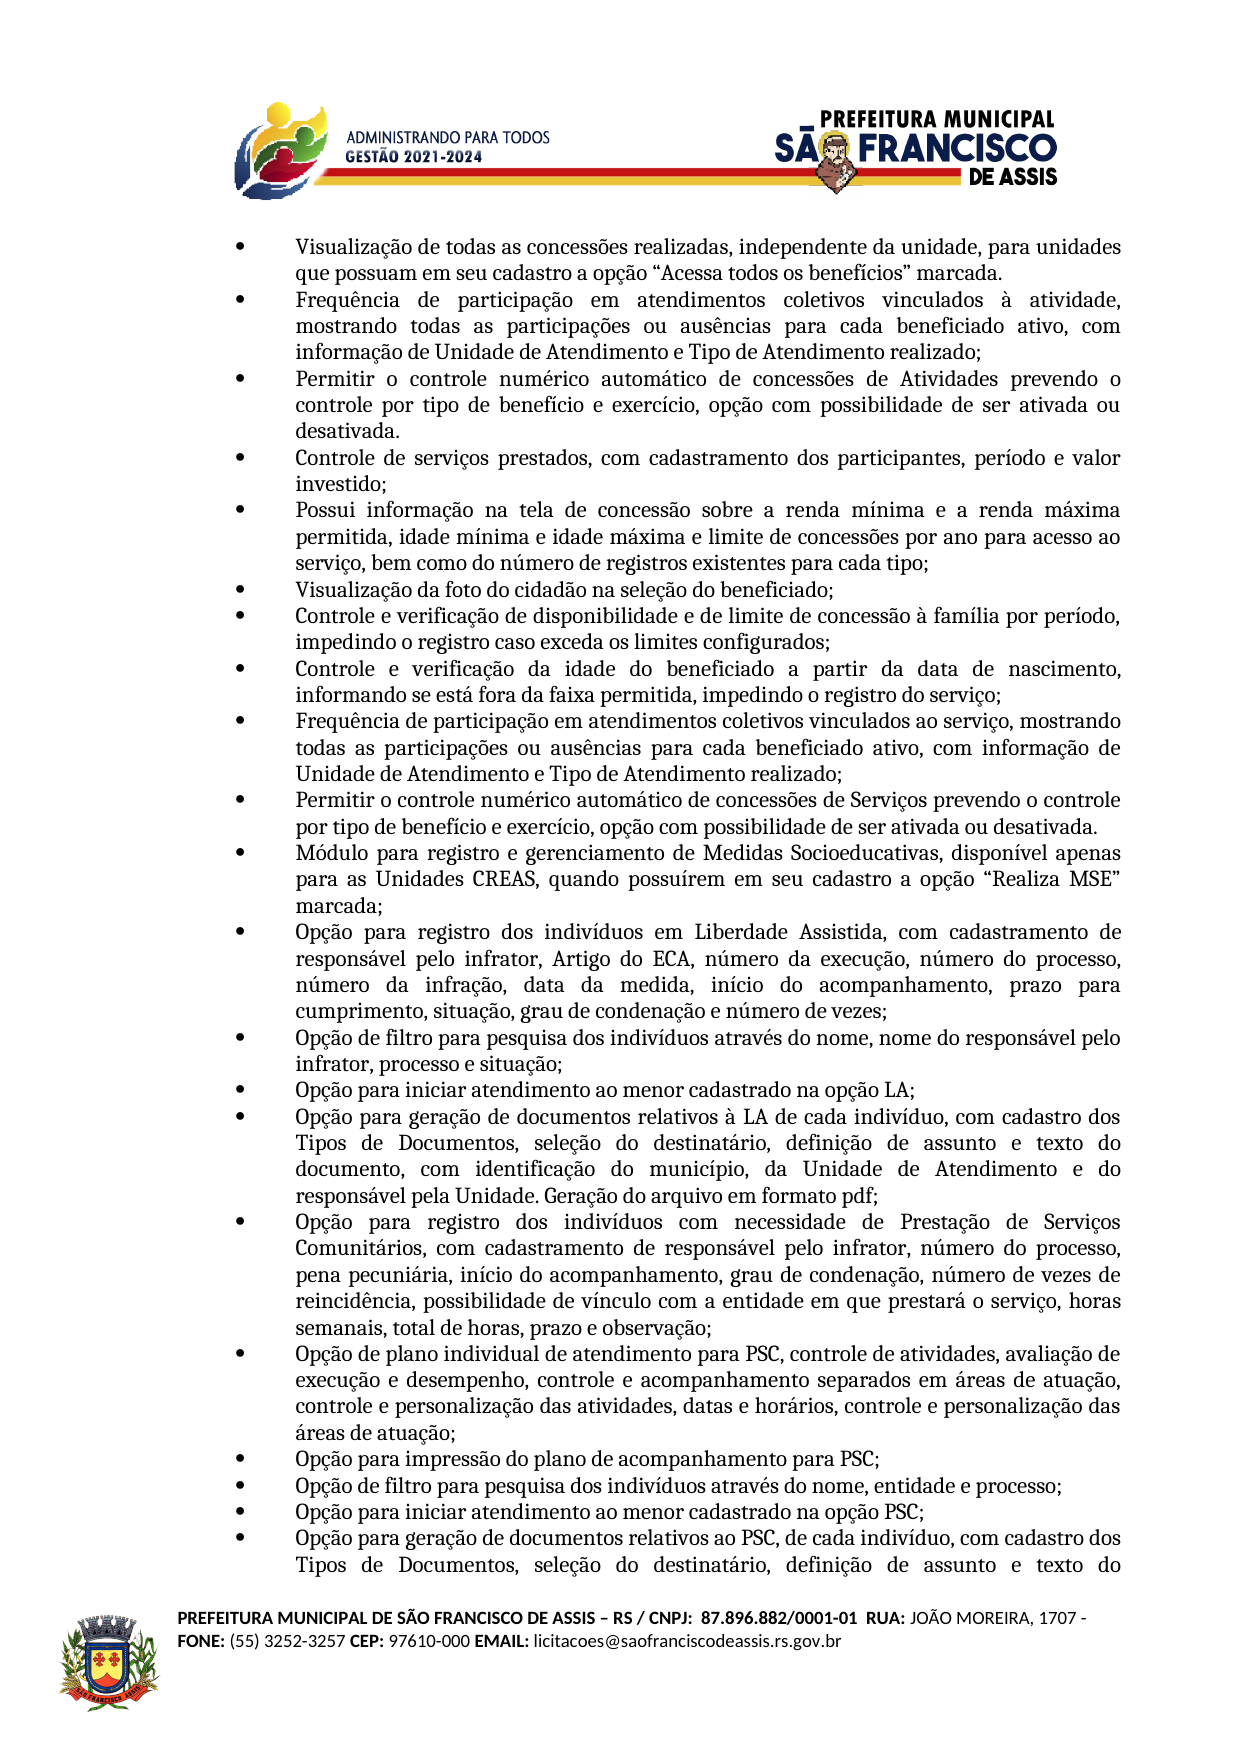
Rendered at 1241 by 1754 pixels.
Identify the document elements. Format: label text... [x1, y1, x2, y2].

list Módulo para registro e gerenciamento de Medidas Socioeducativas, disponível apenas para as Unidades CREAS, quando possuírem em seu cadastro a opção “Realiza MSE” marcada; [236, 840, 1122, 919]
list Opção de filtro para pesquisa dos indivíduos através do nome, entidade e processo; [236, 1472, 1122, 1499]
picture [50, 1614, 169, 1713]
list Opção para iniciar atendimento ao menor cadastrado na opção LA; [236, 1077, 1122, 1103]
list Permitir o controle numérico automático de concessões de Atividades prevendo o controle por tipo de benefício e exercício, opção com possibilidade de ser ativada ou desativada. [236, 366, 1122, 444]
list Opção de filtro para pesquisa dos indivíduos através do nome, nome do responsável pelo infrator, processo e situação; [236, 1024, 1122, 1077]
list Opção para iniciar atendimento ao menor cadastrado na opção PSC; [236, 1499, 1122, 1525]
list Visualização de todas as concessões realizadas, independente da unidade, para unidades que possuam em seu cadastro a opção “Acessa todos os benefícios” marcada. [236, 234, 1122, 286]
list Controle e verificação de disponibilidade e de limite de concessão à família por período, impedindo o registro caso exceda os limites configurados; [236, 603, 1122, 655]
list Controle de serviços prestados, com cadastramento dos participantes, período e valor investido; [236, 444, 1122, 497]
list Possui informação na tela de concessão sobre a renda mínima e a renda máxima permitida, idade mínima e idade máxima e limite de concessões por ano para acesso ao serviço, bem como do número de registros existentes para cada tipo; [236, 497, 1122, 576]
list Controle e verificação da idade do beneficiado a partir da data de nascimento, informando se está fora da faixa permitida, impedindo o registro do serviço; [236, 655, 1122, 708]
list Permitir o controle numérico automático de concessões de Serviços prevendo o controle por tipo de benefício e exercício, opção com possibilidade de ser ativada ou desativada. [236, 787, 1122, 840]
picture [206, 73, 1093, 234]
list Frequência de participação em atendimentos coletivos vinculados à atividade, mostrando todas as participações ou ausências para cada beneficiado ativo, com informação de Unidade de Atendimento e Tipo de Atendimento realizado; [236, 286, 1122, 366]
list Visualização da foto do cidadão na seleção do beneficiado; [236, 576, 1122, 603]
list Opção para registro dos indivíduos com necessidade de Prestação de Serviços Comunitários, com cadastramento de responsável pelo infrator, número do processo, pena pecuniária, início do acompanhamento, grau de condenação, número de vezes de reincidência, possibilidade de vínculo com a entidade em que prestará o serviço, horas semanais, total de horas, prazo e observação; [236, 1209, 1122, 1341]
list Opção de plano individual de atendimento para PSC, controle de atividades, avaliação de execução e desempenho, controle e acompanhamento separados em áreas de atuação, controle e personalização das atividades, datas e horários, controle e personalização das áreas de atuação; [236, 1341, 1122, 1446]
list Frequência de participação em atendimentos coletivos vinculados ao serviço, mostrando todas as participações ou ausências para cada beneficiado ativo, com informação de Unidade de Atendimento e Tipo de Atendimento realizado; [236, 708, 1122, 787]
list Opção para registro dos indivíduos em Liberdade Assistida, com cadastramento de responsável pelo infrator, Artigo do ECA, número da execução, número do processo, número da infração, data da medida, início do acompanhamento, prazo para cumprimento, situação, grau de condenação e número de vezes; [236, 919, 1122, 1024]
list Opção para geração de documentos relativos à LA de cada indivíduo, com cadastro dos Tipos de Documentos, seleção do destinatário, definição de assunto e texto do documento, com identificação do município, da Unidade de Atendimento e do responsável pela Unidade. Geração do arquivo em formato pdf; [236, 1103, 1122, 1209]
list Opção para impressão do plano de acompanhamento para PSC; [236, 1446, 1122, 1472]
